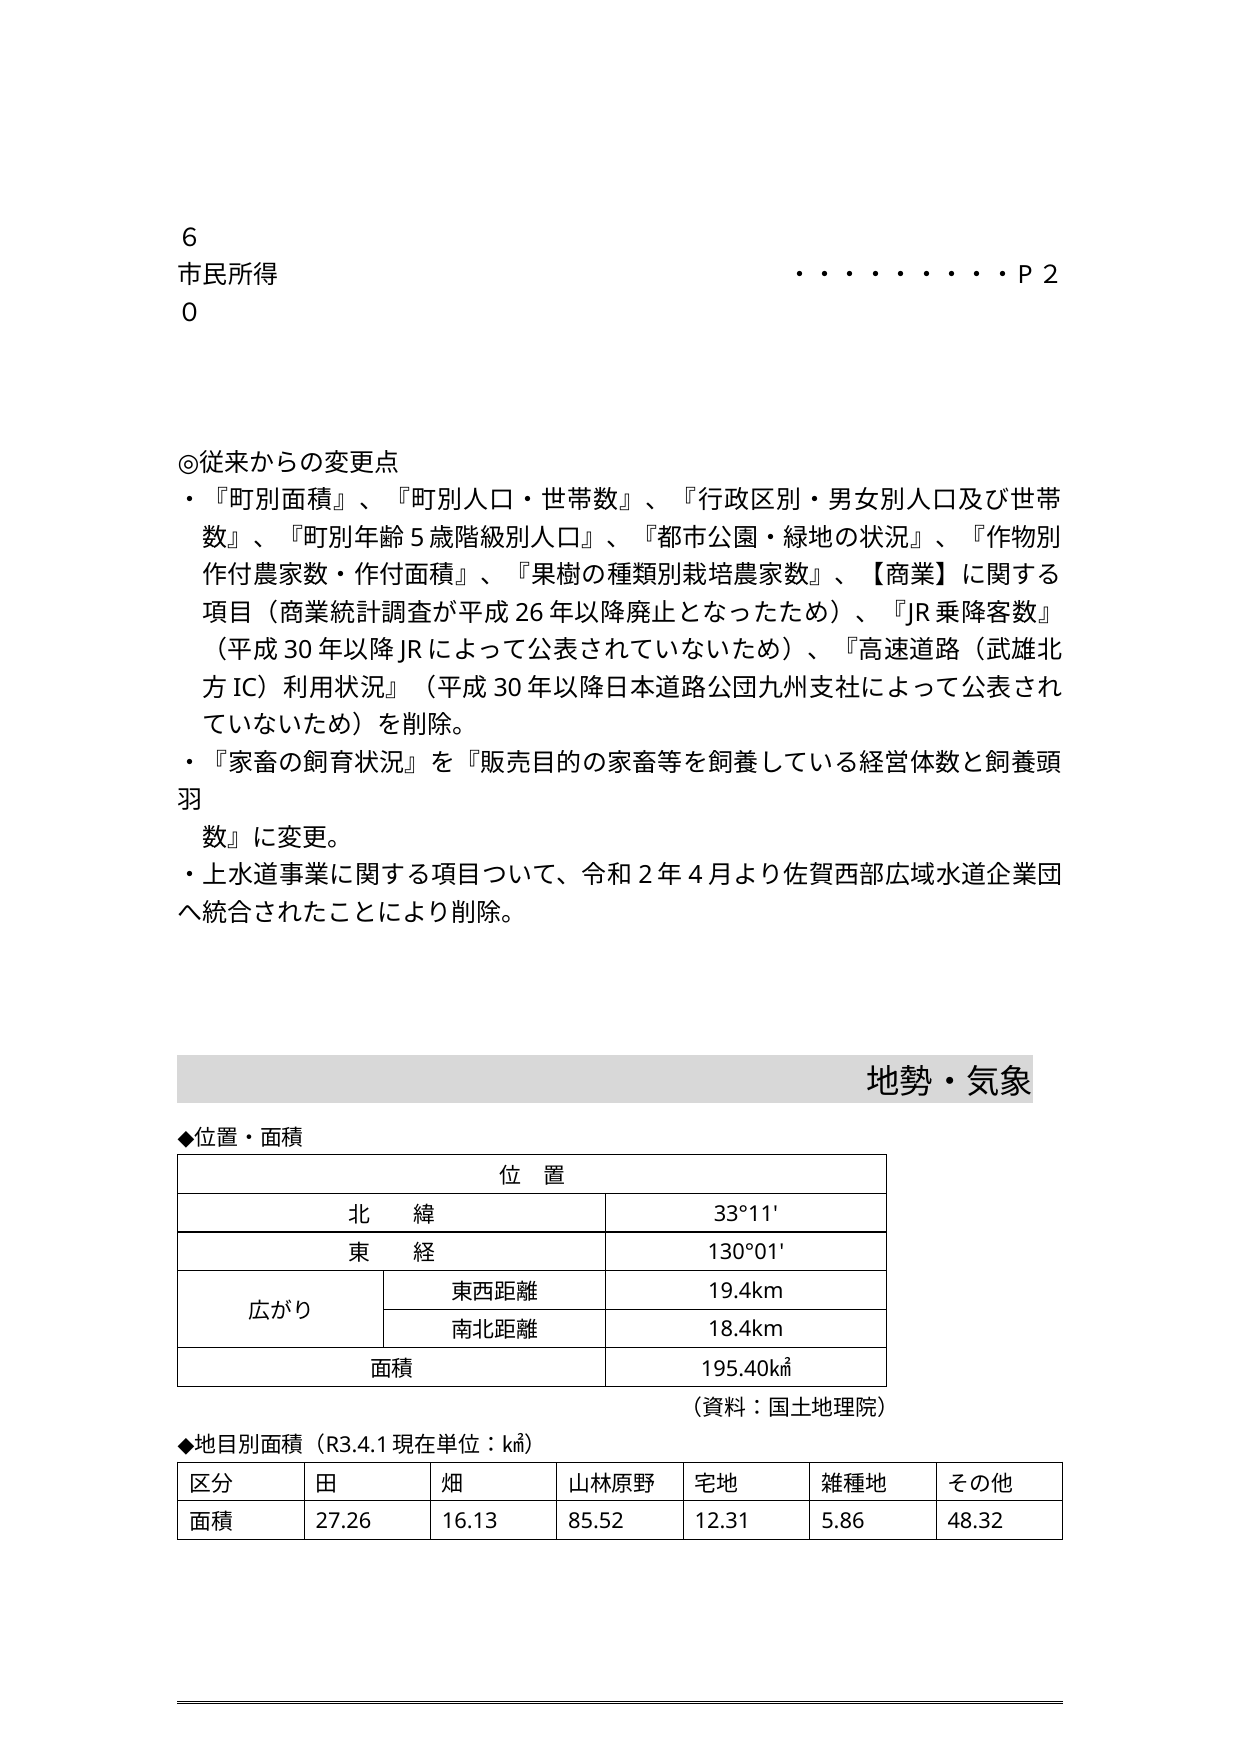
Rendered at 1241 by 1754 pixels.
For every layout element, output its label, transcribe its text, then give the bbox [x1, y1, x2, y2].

table_cell 面積 [178, 1348, 605, 1386]
table_header 山林原野 [557, 1463, 683, 1500]
table_cell 195.40㎢ [606, 1348, 886, 1386]
table_header 田 [305, 1463, 430, 1500]
text （資料：国土地理院） [177, 1387, 1063, 1424]
table_cell 12.31 [684, 1501, 809, 1539]
table_cell 広がり [178, 1271, 383, 1347]
table_cell 48.32 [937, 1501, 1062, 1539]
text ・『町別面積』、『町別人口・世帯数』、『行政区別・男女別人口及び世帯数』、『町別年齢5歳階級別人口』、『都市公園・緑地の状況』、『作物別作付農家数・作付面積』、『果樹の種類別栽培農家数』、【商業】に関する項目（商業統計調査が平成26年以降廃止となったため）、『JR乗降客数』（平成30年以降JRによって公表されていないため）、『高速道路（武雄北方IC）利用状況』（平成30年以降日本道路公団九州支社によって公表されていないため）を削除。 [177, 479, 1063, 742]
table_cell 33°11' [606, 1194, 886, 1231]
table_cell 16.13 [431, 1501, 556, 1539]
text 教育・文化 ・・・・・・・・・P１６ [177, 217, 1063, 254]
table_cell 19.4km [606, 1271, 886, 1308]
table_cell 東西距離 [384, 1271, 605, 1308]
text 数』に変更。 [177, 817, 1063, 854]
table_header その他 [937, 1463, 1062, 1500]
table_cell 27.26 [305, 1501, 430, 1539]
table_cell 5.86 [810, 1501, 936, 1539]
text 地勢・気象 [177, 1042, 1063, 1117]
table_cell 130°01' [606, 1233, 886, 1270]
table_header 位 置 [178, 1155, 886, 1193]
table_header 区分 [178, 1463, 304, 1500]
text ◆地目別面積（R3.4.1現在単位：㎢） [177, 1424, 1063, 1462]
table_cell 面積 [178, 1501, 304, 1539]
table_cell 南北距離 [384, 1310, 605, 1347]
table_cell 85.52 [557, 1501, 683, 1539]
table_header 雑種地 [810, 1463, 936, 1500]
table_cell 北 緯 [178, 1194, 605, 1231]
table_header 畑 [431, 1463, 556, 1500]
text ・上水道事業に関する項目ついて、令和2年4月より佐賀西部広域水道企業団へ統合されたことにより削除。 [177, 854, 1063, 929]
table_cell 18.4km [606, 1310, 886, 1347]
text ◎従来からの変更点 [177, 442, 1063, 479]
text 市民所得 ・・・・・・・・・P２０ [177, 254, 1063, 329]
table_cell 東 経 [178, 1233, 605, 1270]
table_header 宅地 [684, 1463, 809, 1500]
text ・『家畜の飼育状況』を『販売目的の家畜等を飼養している経営体数と飼養頭羽 [177, 742, 1063, 817]
text ◆位置・面積 [177, 1117, 1063, 1154]
